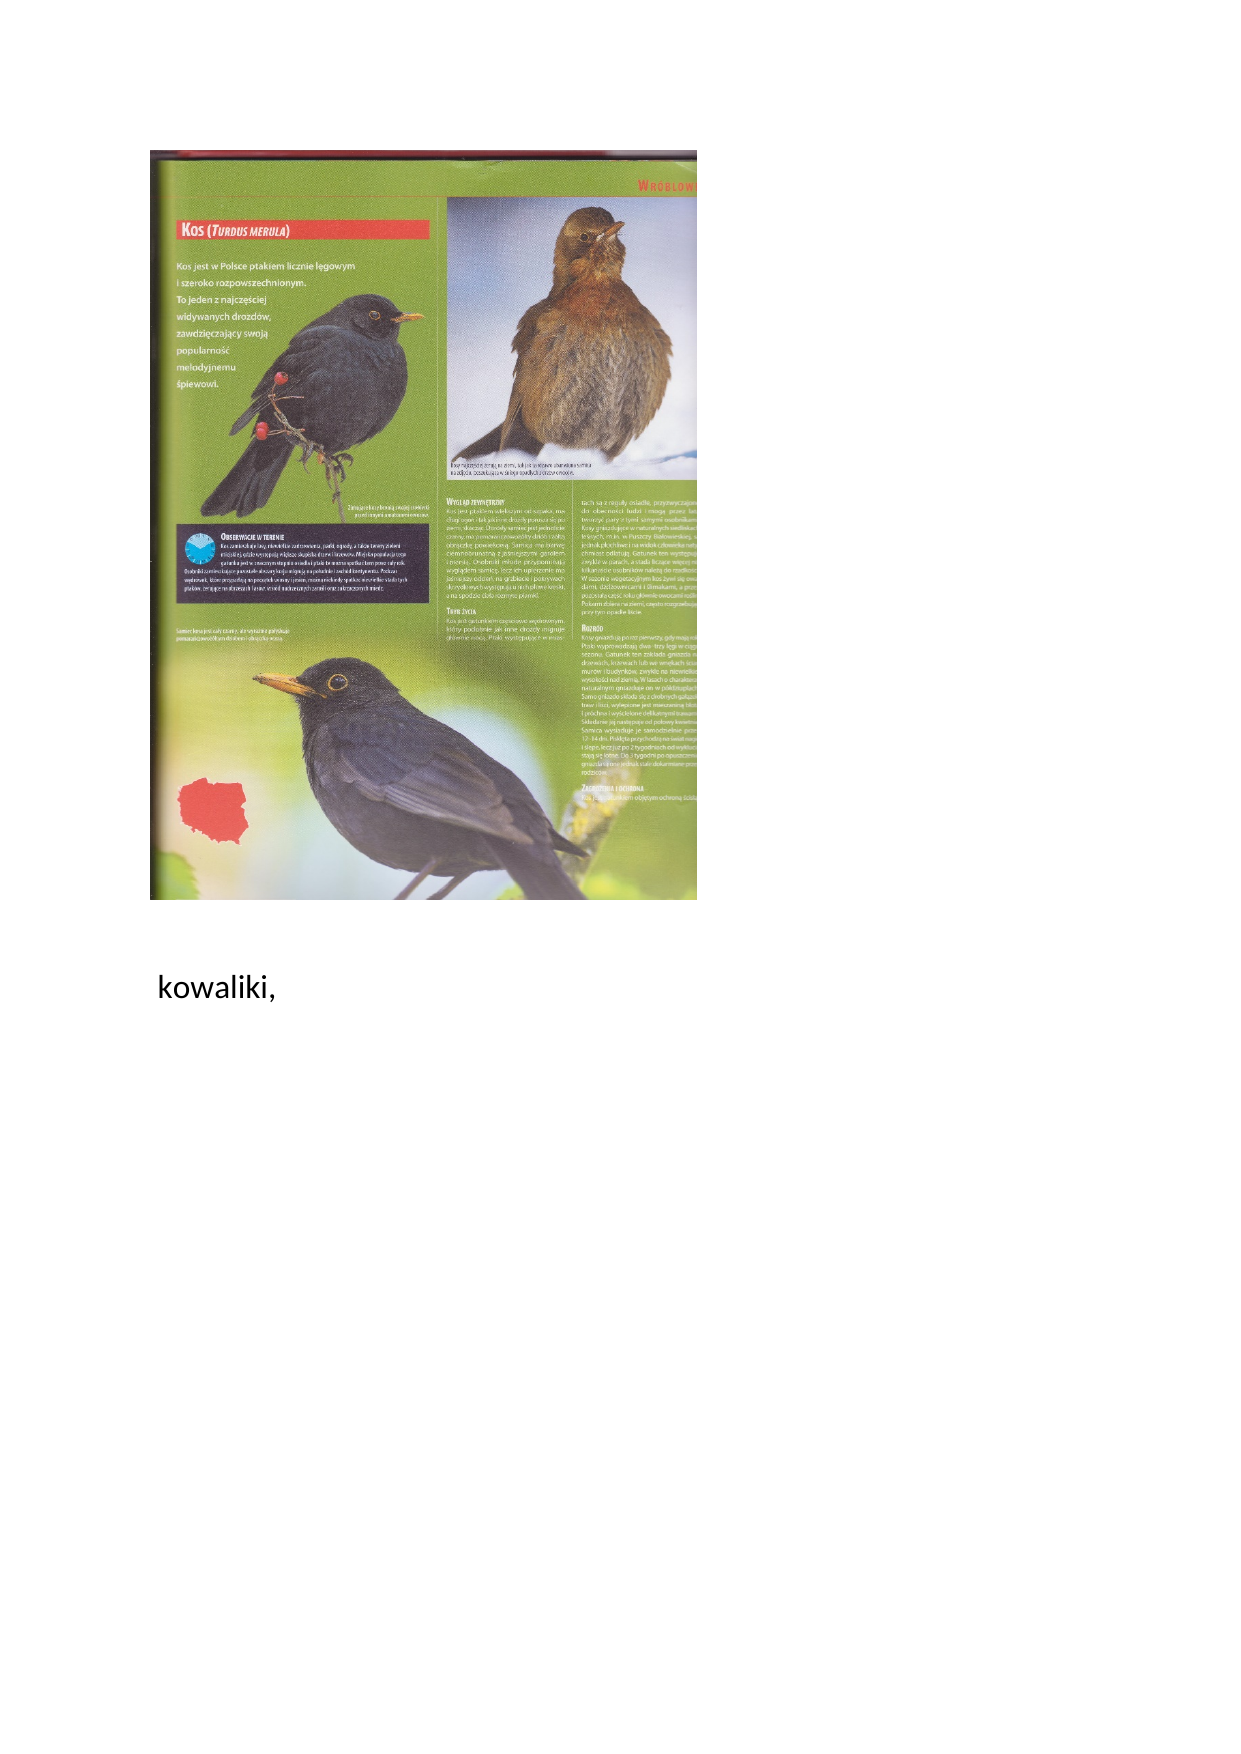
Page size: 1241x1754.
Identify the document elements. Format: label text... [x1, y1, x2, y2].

picture [150, 150, 697, 900]
text kowaliki, [150, 966, 1090, 1006]
